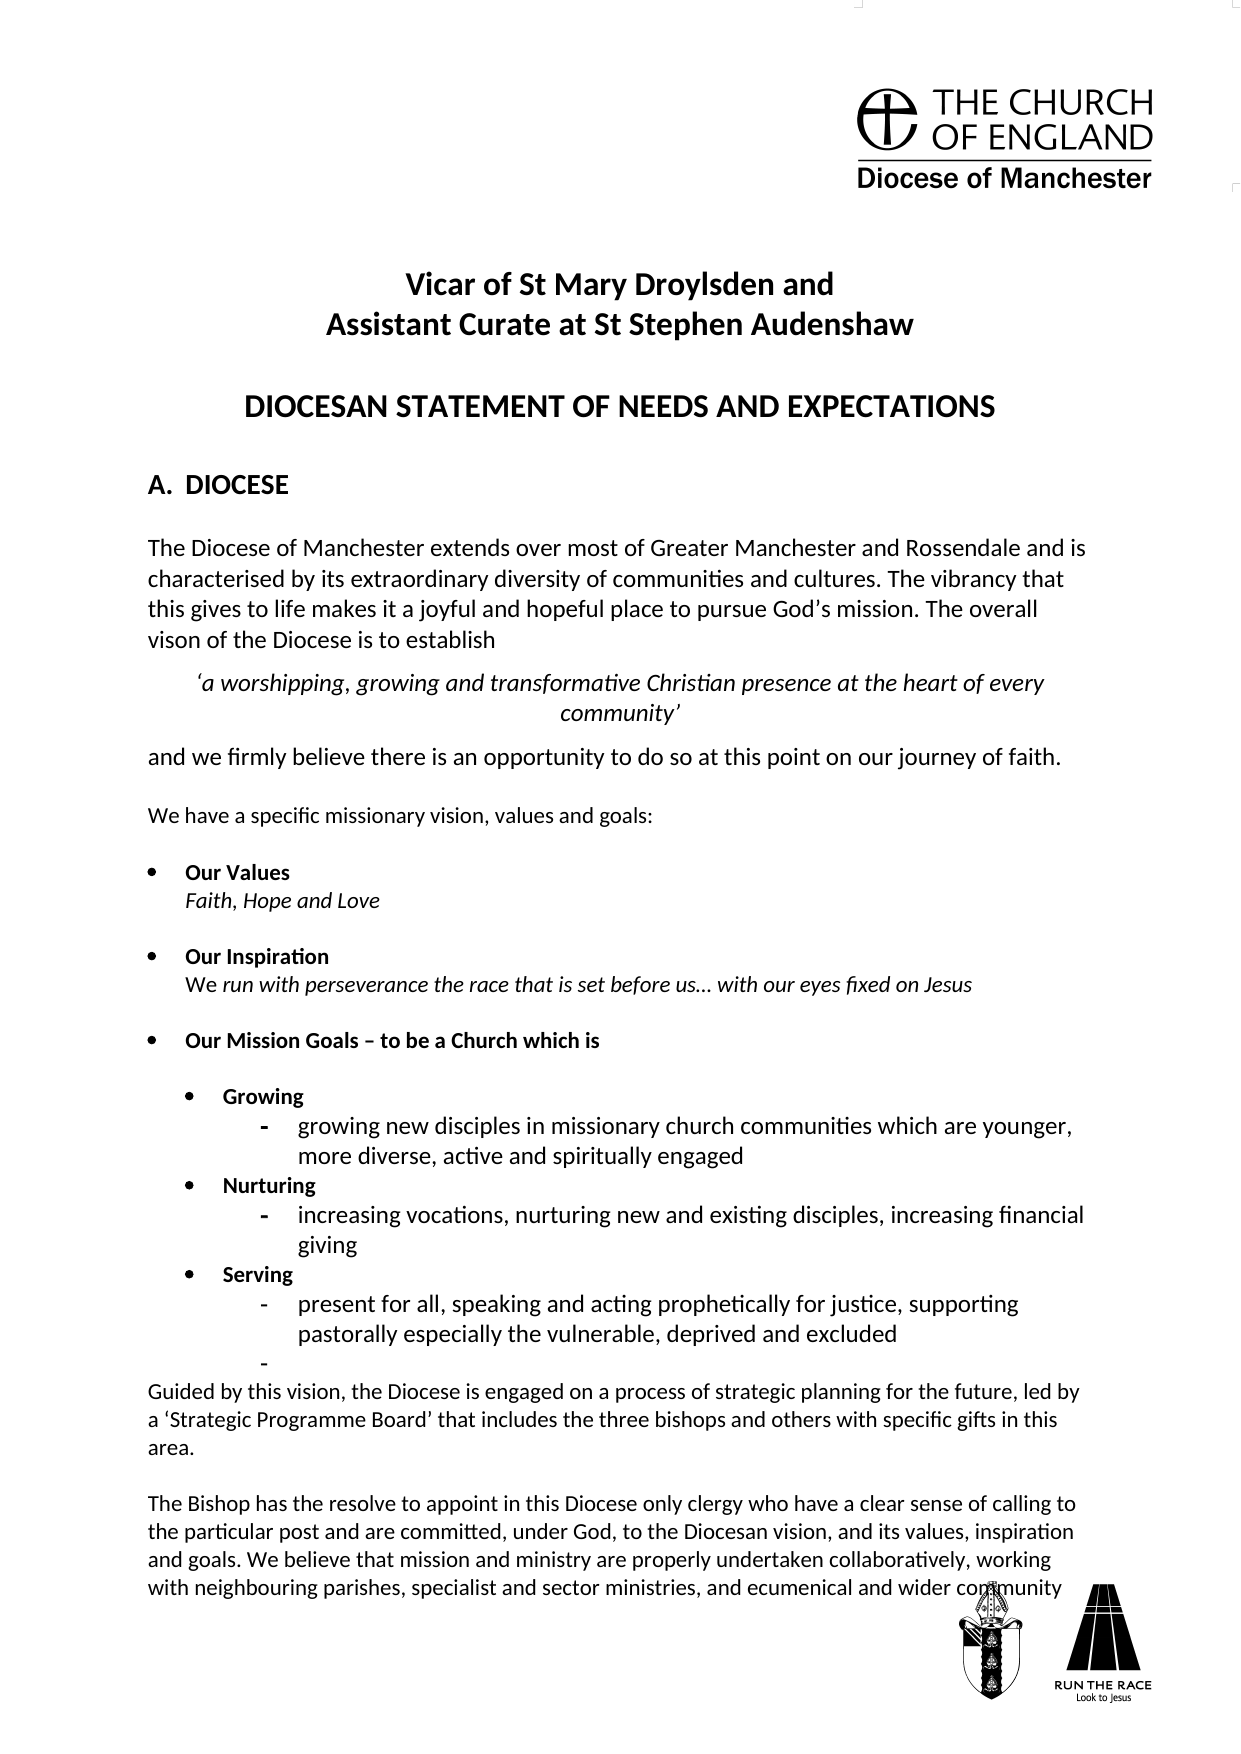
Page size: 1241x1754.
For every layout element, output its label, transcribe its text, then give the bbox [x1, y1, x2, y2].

list Our Values [148, 858, 1092, 886]
text and we firmly believe there is an opportunity to do so at this point on our journey of faith. [148, 741, 1092, 771]
list Serving [185, 1260, 1092, 1288]
list DIOCESE [148, 466, 1092, 502]
text Guided by this vision, the Diocese is engaged on a process of strategic planning for the future, led by a ‘Strategic Programme Board’ that includes the three bishops and others with specific gifts in this area. [148, 1377, 1092, 1461]
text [148, 1489, 1092, 1601]
text Faith, Hope and Love [185, 886, 1092, 914]
text DIOCESAN STATEMENT OF NEEDS AND EXPECTATIONS [148, 385, 1092, 426]
list Nurturing [185, 1171, 1092, 1199]
list present for all, speaking and acting prophetically for justice, supporting pastorally especially the vulnerable, deprived and excluded [260, 1288, 1092, 1349]
list Our Mission Goals – to be a Church which is [148, 1026, 1092, 1054]
picture [871, 1575, 1240, 1723]
text The Diocese of Manchester extends over most of Greater Manchester and Rossendale and is characterised by its extraordinary diversity of communities and cultures. The vibrancy that this gives to life makes it a joyful and hopeful place to pursue God’s mission. The overall vison of the Diocese is to establish [148, 532, 1092, 654]
text Vicar of St Mary Droylsden and [148, 263, 1092, 303]
text We run with perseverance the race that is set before us… with our eyes fixed on Jesus [185, 970, 1092, 998]
text ‘a worshipping, growing and transformative Christian presence at the heart of every community’ [148, 667, 1092, 728]
list Growing [185, 1082, 1092, 1110]
text We have a specific missionary vision, values and goals: [148, 802, 1092, 830]
list growing new disciples in missionary church communities which are younger, more diverse, active and spiritually engaged [260, 1110, 1092, 1171]
picture [854, 0, 1241, 192]
list increasing vocations, nurturing new and existing disciples, increasing financial giving [260, 1199, 1092, 1260]
text Assistant Curate at St Stephen Audenshaw [148, 303, 1092, 344]
list Our Inspiration [148, 942, 1092, 970]
